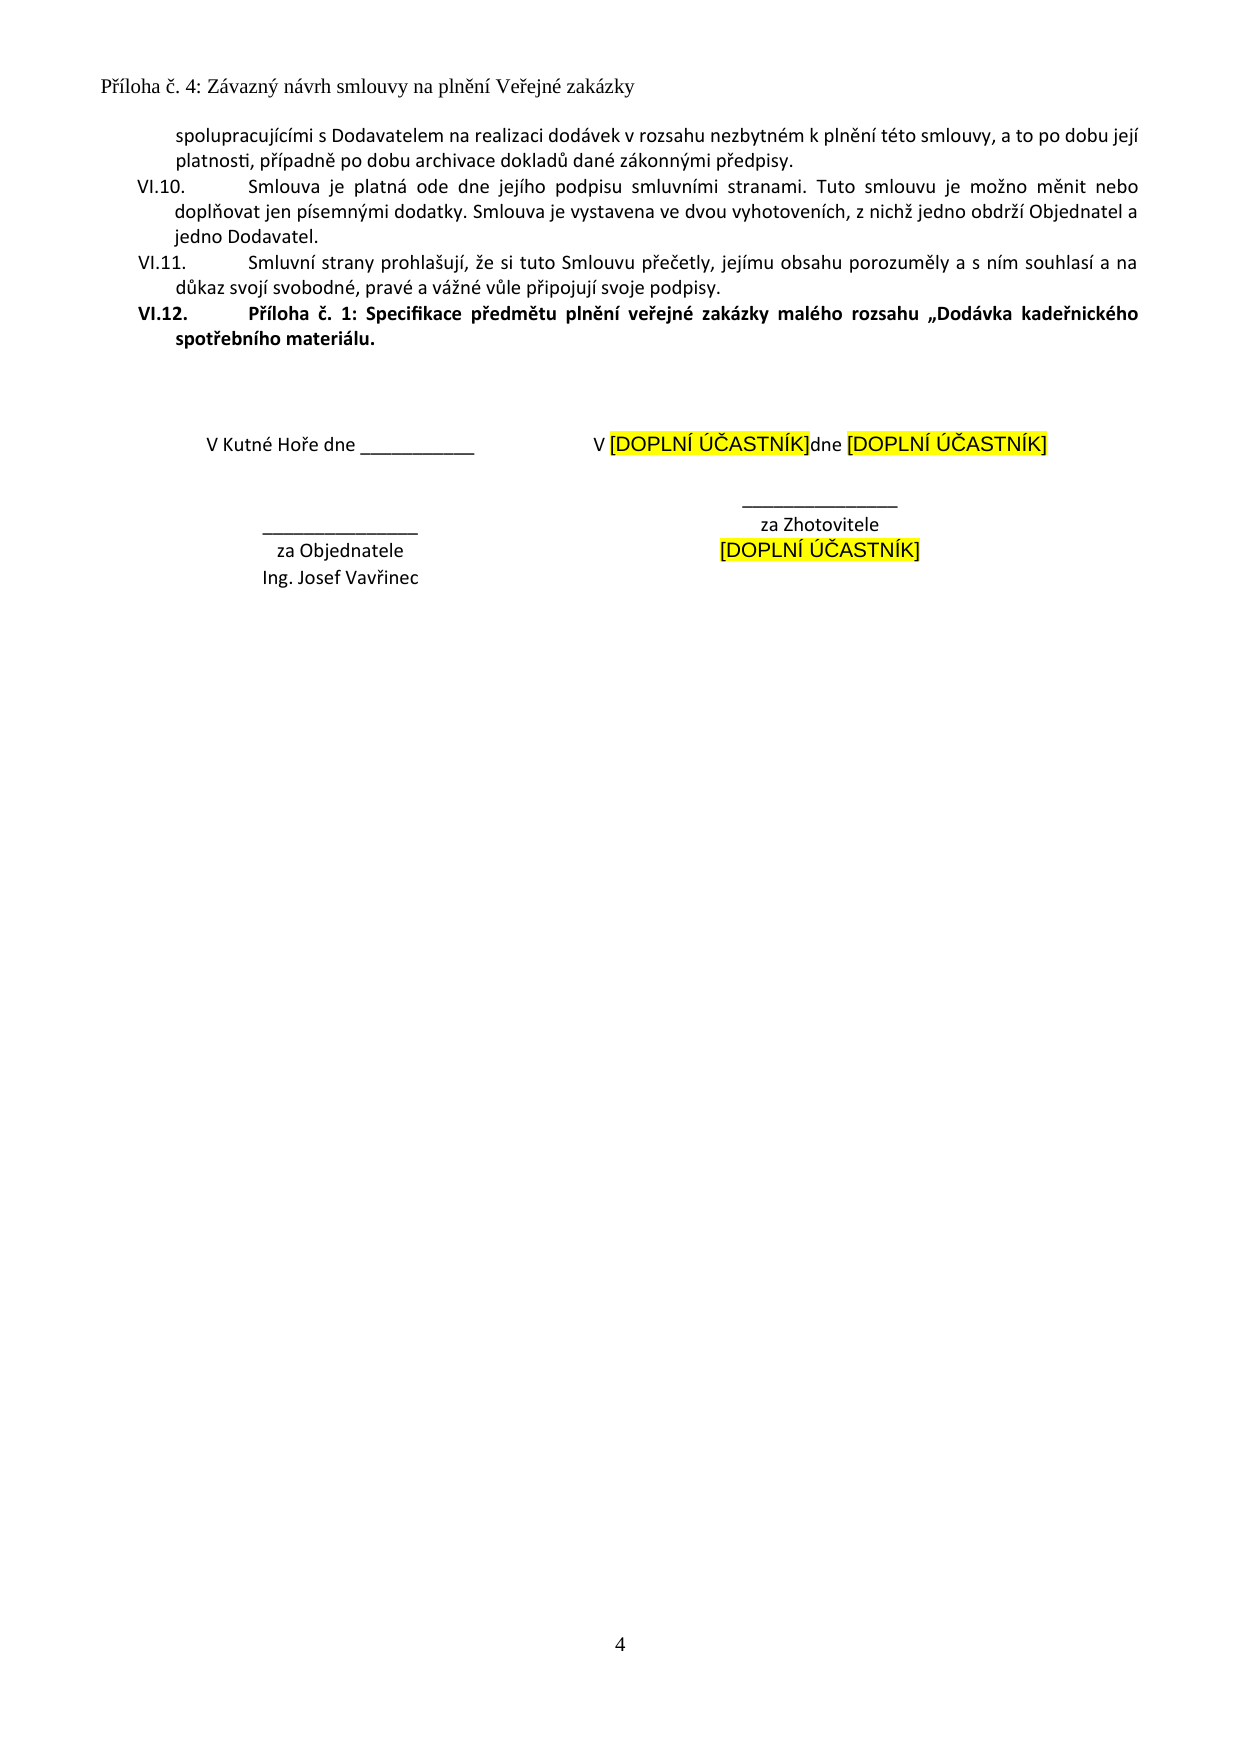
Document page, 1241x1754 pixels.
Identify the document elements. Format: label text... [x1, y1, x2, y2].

table_header V [DOPLNÍ ÚČASTNÍK]dne [DOPLNÍ ÚČASTNÍK] _______________ za Zhotovitele [DOPLNÍ ÚČASTNÍK] [580, 378, 1060, 591]
list Smluvní strany prohlašují, že si tuto Smlouvu přečetly, jejímu obsahu porozuměly a s ním souhlasí a na důkaz svojí svobodné, pravé a vážné vůle připojují svoje podpisy. [138, 249, 1140, 300]
table_header V Kutné Hoře dne ___________ _______________ za Objednatele Ing. Josef Vavřinec [100, 378, 580, 591]
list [138, 122, 1140, 173]
list Příloha č. 1: Specifikace předmětu plnění veřejné zakázky malého rozsahu „Dodávka kadeřnického spotřebního materiálu. [138, 300, 1140, 351]
list Smlouva je platná ode dne jejího podpisu smluvními stranami. Tuto smlouvu je možno měnit nebo doplňovat jen písemnými dodatky. Smlouva je vystavena ve dvou vyhotoveních, z nichž jedno obdrží Objednatel a jedno Dodavatel. [137, 173, 1140, 249]
